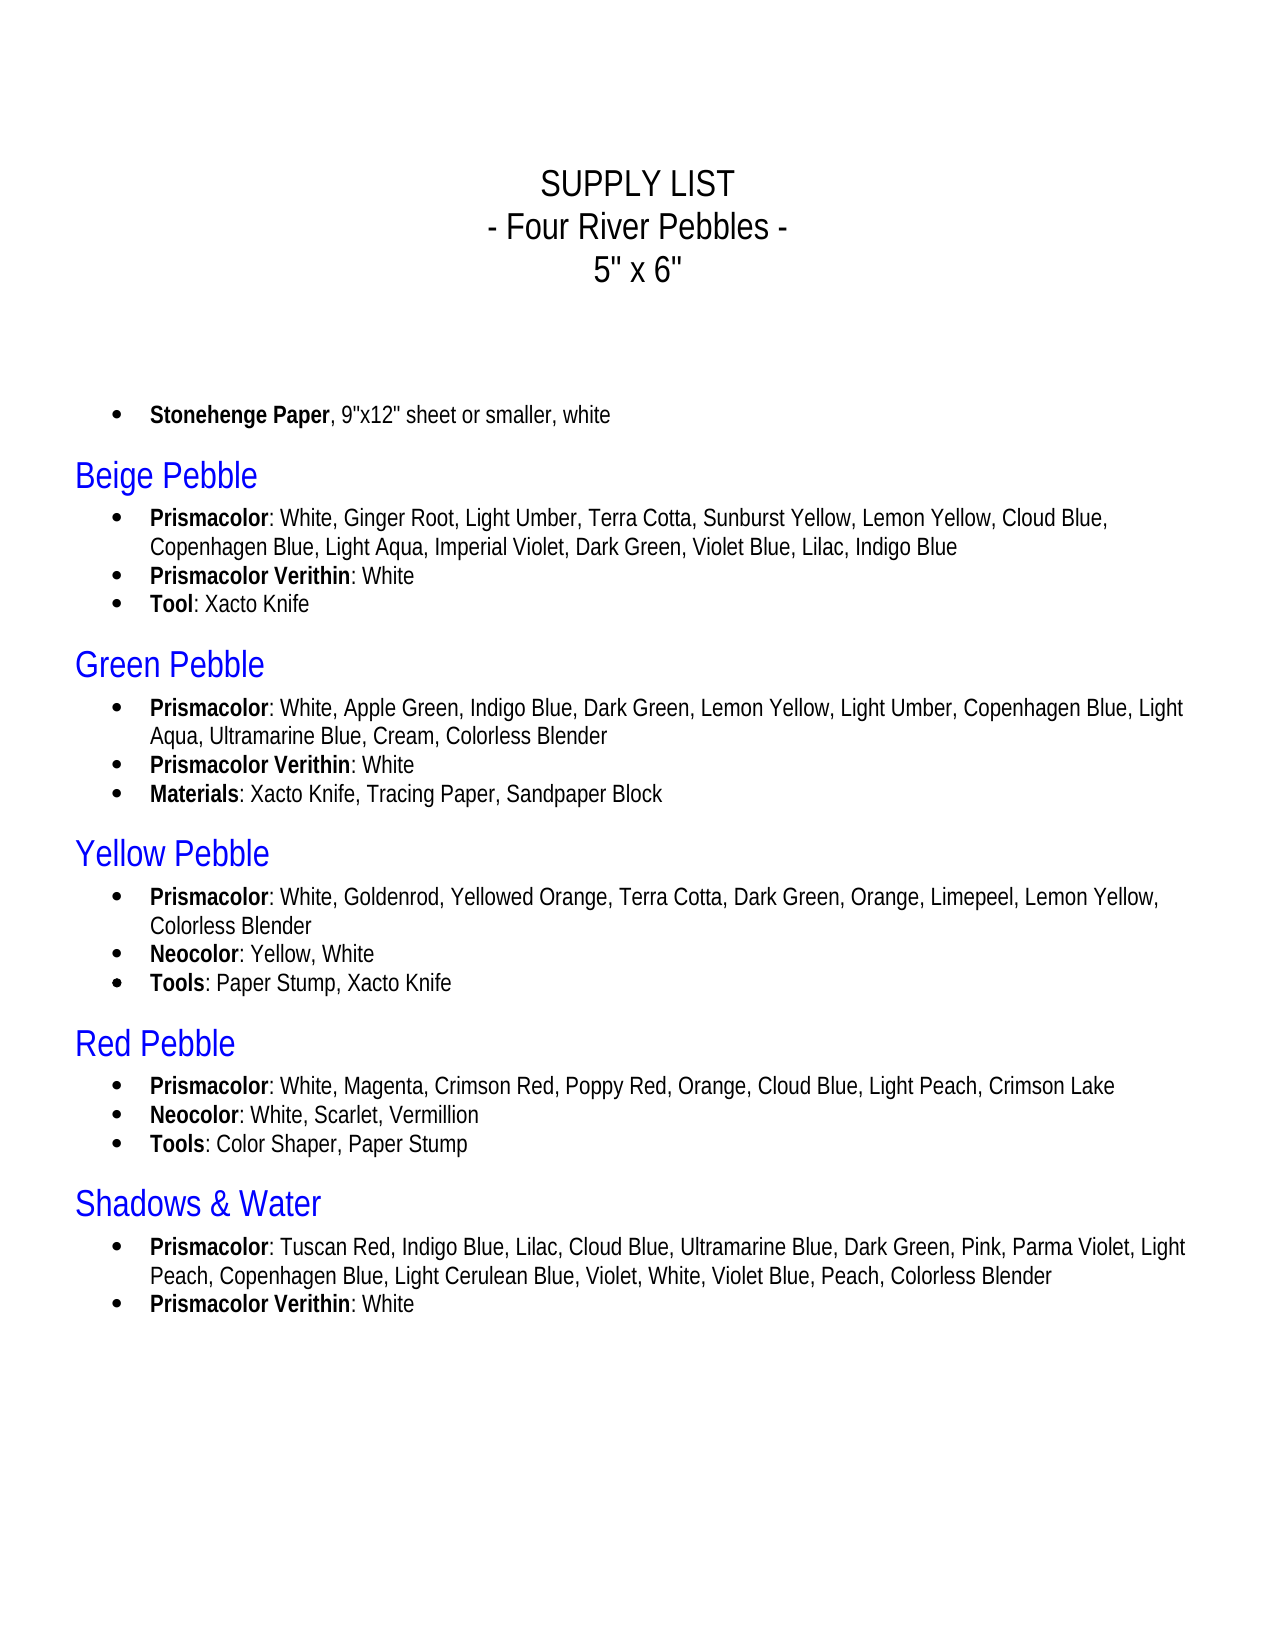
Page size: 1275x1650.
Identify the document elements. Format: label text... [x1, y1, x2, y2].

text Beige Pebble [75, 453, 1200, 496]
list Prismacolor: White, Apple Green, Indigo Blue, Dark Green, Lemon Yellow, Light Umber, Blue, Light Aqua, Ultramarine Blue, Cream, Colorless Blender [112, 692, 1200, 750]
text - Pebbles - [75, 204, 1200, 247]
list Prismacolor: White, Goldenrod, Yellowed , Terra Cotta, Dark Green, , Limepeel, Lemon Yellow, Colorless Blender [112, 882, 1200, 939]
list Stonehenge Paper, 9"x12" sheet or smaller, white [112, 400, 1200, 429]
text SUPPLY LIST [75, 161, 1200, 204]
list Materials: Xacto Knife, Tracing Paper, Sandpaper Block [112, 779, 1200, 808]
text Green Pebble [75, 642, 1200, 685]
list Prismacolor: White, Magenta, Crimson Red, Poppy Red, , Cloud Blue, Light Peach, [112, 1071, 1200, 1100]
list Tools: Paper Stump, Xacto Knife [112, 968, 1200, 997]
list Prismacolor Verithin: White [112, 1289, 1200, 1318]
text Yellow Pebble [75, 832, 1200, 875]
list Tools: Color Shaper, Paper Stump [112, 1129, 1200, 1158]
list Prismacolor: Tuscan Red, Indigo Blue, Lilac, Cloud Blue, Ultramarine Blue, Dark Green, Pink, Violet, Light Peach, Blue, Light Cerulean Blue, Violet, White, Violet Blue, Peach, Colorless Blender [112, 1232, 1200, 1289]
list Prismacolor Verithin: White [112, 750, 1200, 779]
list Prismacolor: White, Ginger Root, Light Umber, Terra Cotta, Sunburst Yellow, Lemon Yellow, Cloud Blue, Copenhagen Blue, Light Aqua, Imperial Violet, Dark Green, Violet Blue, Lilac, Indigo Blue [112, 503, 1200, 561]
text Shadows & Water [75, 1182, 1200, 1225]
list Neocolor: White, Scarlet, Vermillion [112, 1100, 1200, 1129]
text 5" x 6" [75, 247, 1200, 290]
list Tool: Xacto Knife [112, 589, 1200, 618]
list Neocolor: Yellow, White [112, 939, 1200, 968]
list Prismacolor Verithin: White [112, 561, 1200, 589]
text Red Pebble [75, 1021, 1200, 1064]
